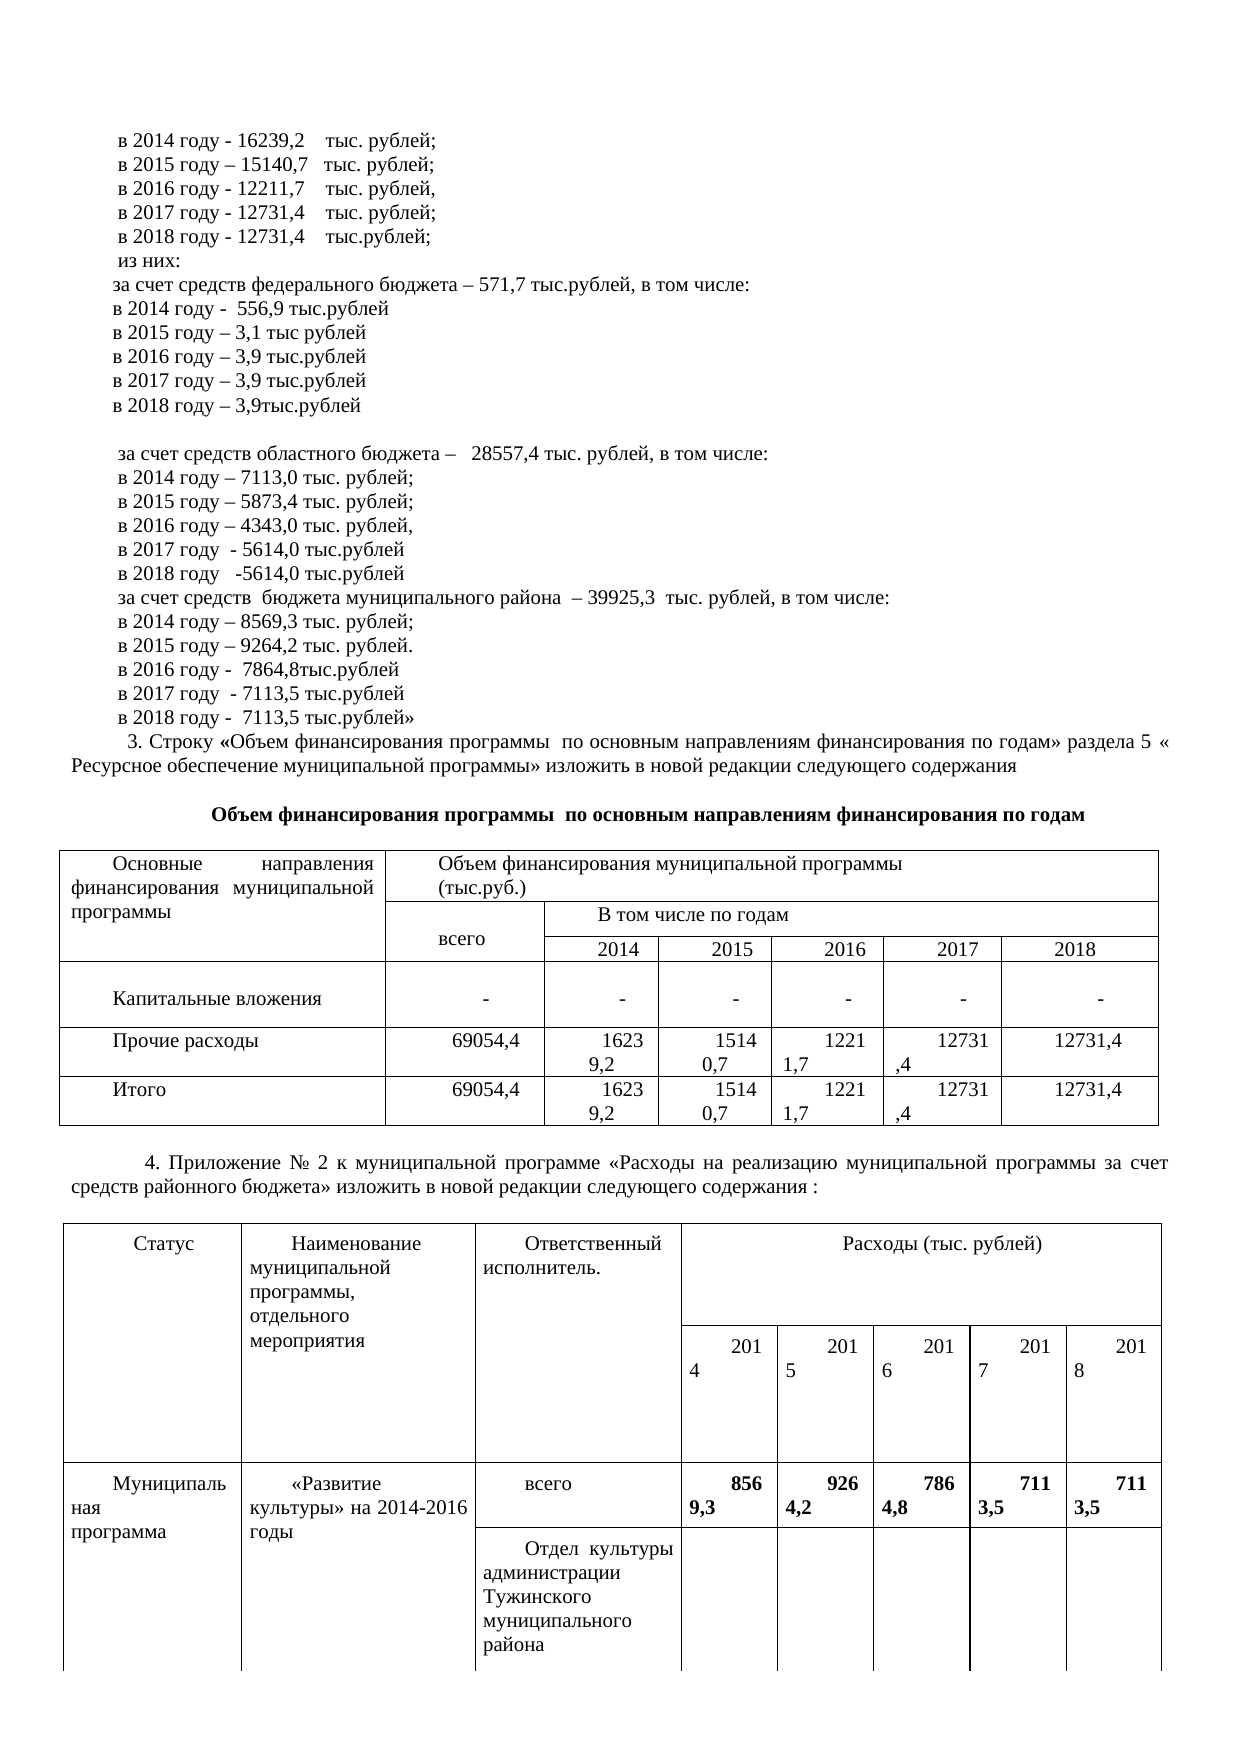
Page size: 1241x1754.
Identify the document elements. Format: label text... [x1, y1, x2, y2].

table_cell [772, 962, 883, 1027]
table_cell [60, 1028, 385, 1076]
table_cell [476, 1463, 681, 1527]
text в 2016 году - 12211,7 тыс. рублей, [71, 176, 1169, 200]
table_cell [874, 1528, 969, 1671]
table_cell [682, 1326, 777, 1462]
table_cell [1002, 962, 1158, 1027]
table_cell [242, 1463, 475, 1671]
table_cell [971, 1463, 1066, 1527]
text в 2016 году – 3,9 тыс.рублей [71, 344, 1169, 368]
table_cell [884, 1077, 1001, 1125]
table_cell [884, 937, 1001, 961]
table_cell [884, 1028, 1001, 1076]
text 3. Строку «Объем финансирования программы по основным направлениям финансирования по годам» раздела 5 « Ресурсное обеспечение муниципальной программы» изложить в новой редакции следующего содержания [71, 729, 1169, 777]
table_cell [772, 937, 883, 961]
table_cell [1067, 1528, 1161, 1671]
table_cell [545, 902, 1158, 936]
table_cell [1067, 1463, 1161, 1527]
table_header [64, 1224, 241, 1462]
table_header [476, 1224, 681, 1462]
text в 2018 году - 7113,5 тыс.рублей» [71, 705, 1169, 729]
text в 2017 году - 7113,5 тыс.рублей [71, 681, 1169, 705]
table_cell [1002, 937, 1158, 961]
text Объем финансирования программы по основным направлениям финансирования по годам [71, 802, 1169, 826]
text в 2015 году – 5873,4 тыс. рублей; [71, 489, 1169, 513]
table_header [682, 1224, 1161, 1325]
text за счет средств федерального бюджета – 571,7 тыс.рублей, в том числе: [71, 272, 1169, 296]
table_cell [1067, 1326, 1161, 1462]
text в 2014 году – 8569,3 тыс. рублей; [71, 609, 1169, 633]
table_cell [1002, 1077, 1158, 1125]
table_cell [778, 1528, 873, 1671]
text в 2014 году - 16239,2 тыс. рублей; [71, 128, 1169, 152]
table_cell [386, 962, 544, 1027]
text 4. Приложение № 2 к муниципальной программе «Расходы на реализацию муниципальной программы за счет средств районного бюджета» изложить в новой редакции следующего содержания : [71, 1150, 1169, 1198]
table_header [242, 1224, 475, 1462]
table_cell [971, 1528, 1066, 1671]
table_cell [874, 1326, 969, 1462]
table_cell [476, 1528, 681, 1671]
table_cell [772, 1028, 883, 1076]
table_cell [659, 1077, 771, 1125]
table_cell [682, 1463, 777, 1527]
text в 2018 году – 3,9тыс.рублей [71, 392, 1169, 417]
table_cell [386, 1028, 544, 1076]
text в 2015 году – 3,1 тыс рублей [71, 320, 1169, 344]
text в 2018 году - 12731,4 тыс.рублей; [71, 224, 1169, 248]
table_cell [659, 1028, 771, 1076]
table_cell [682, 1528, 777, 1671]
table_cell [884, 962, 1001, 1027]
text в 2014 году – 7113,0 тыс. рублей; [71, 465, 1169, 489]
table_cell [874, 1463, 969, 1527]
text за счет средств бюджета муниципального района – 39925,3 тыс. рублей, в том числе: [71, 585, 1169, 609]
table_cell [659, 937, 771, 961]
text в 2014 году - 556,9 тыс.рублей [71, 296, 1169, 320]
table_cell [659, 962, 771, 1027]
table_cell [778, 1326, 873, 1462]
text в 2017 году - 12731,4 тыс. рублей; [71, 200, 1169, 224]
text в 2018 году -5614,0 тыс.рублей [71, 561, 1169, 585]
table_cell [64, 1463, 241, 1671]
text в 2016 году – 4343,0 тыс. рублей, [71, 513, 1169, 537]
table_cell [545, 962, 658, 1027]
text в 2015 году – 15140,7 тыс. рублей; [71, 152, 1169, 176]
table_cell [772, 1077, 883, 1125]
text в 2015 году – 9264,2 тыс. рублей. [71, 633, 1169, 657]
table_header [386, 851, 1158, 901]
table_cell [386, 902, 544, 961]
text из них: [71, 248, 1169, 272]
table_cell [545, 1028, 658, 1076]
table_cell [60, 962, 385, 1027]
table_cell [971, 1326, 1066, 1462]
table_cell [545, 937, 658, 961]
text в 2017 году - 5614,0 тыс.рублей [71, 537, 1169, 561]
text в 2017 году – 3,9 тыс.рублей [71, 368, 1169, 392]
text за счет средств областного бюджета – 28557,4 тыс. рублей, в том числе: [71, 441, 1169, 465]
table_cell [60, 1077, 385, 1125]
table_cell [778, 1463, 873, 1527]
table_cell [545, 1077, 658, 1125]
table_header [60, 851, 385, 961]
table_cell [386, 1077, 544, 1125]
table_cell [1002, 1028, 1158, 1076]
text в 2016 году - 7864,8тыс.рублей [71, 657, 1169, 681]
